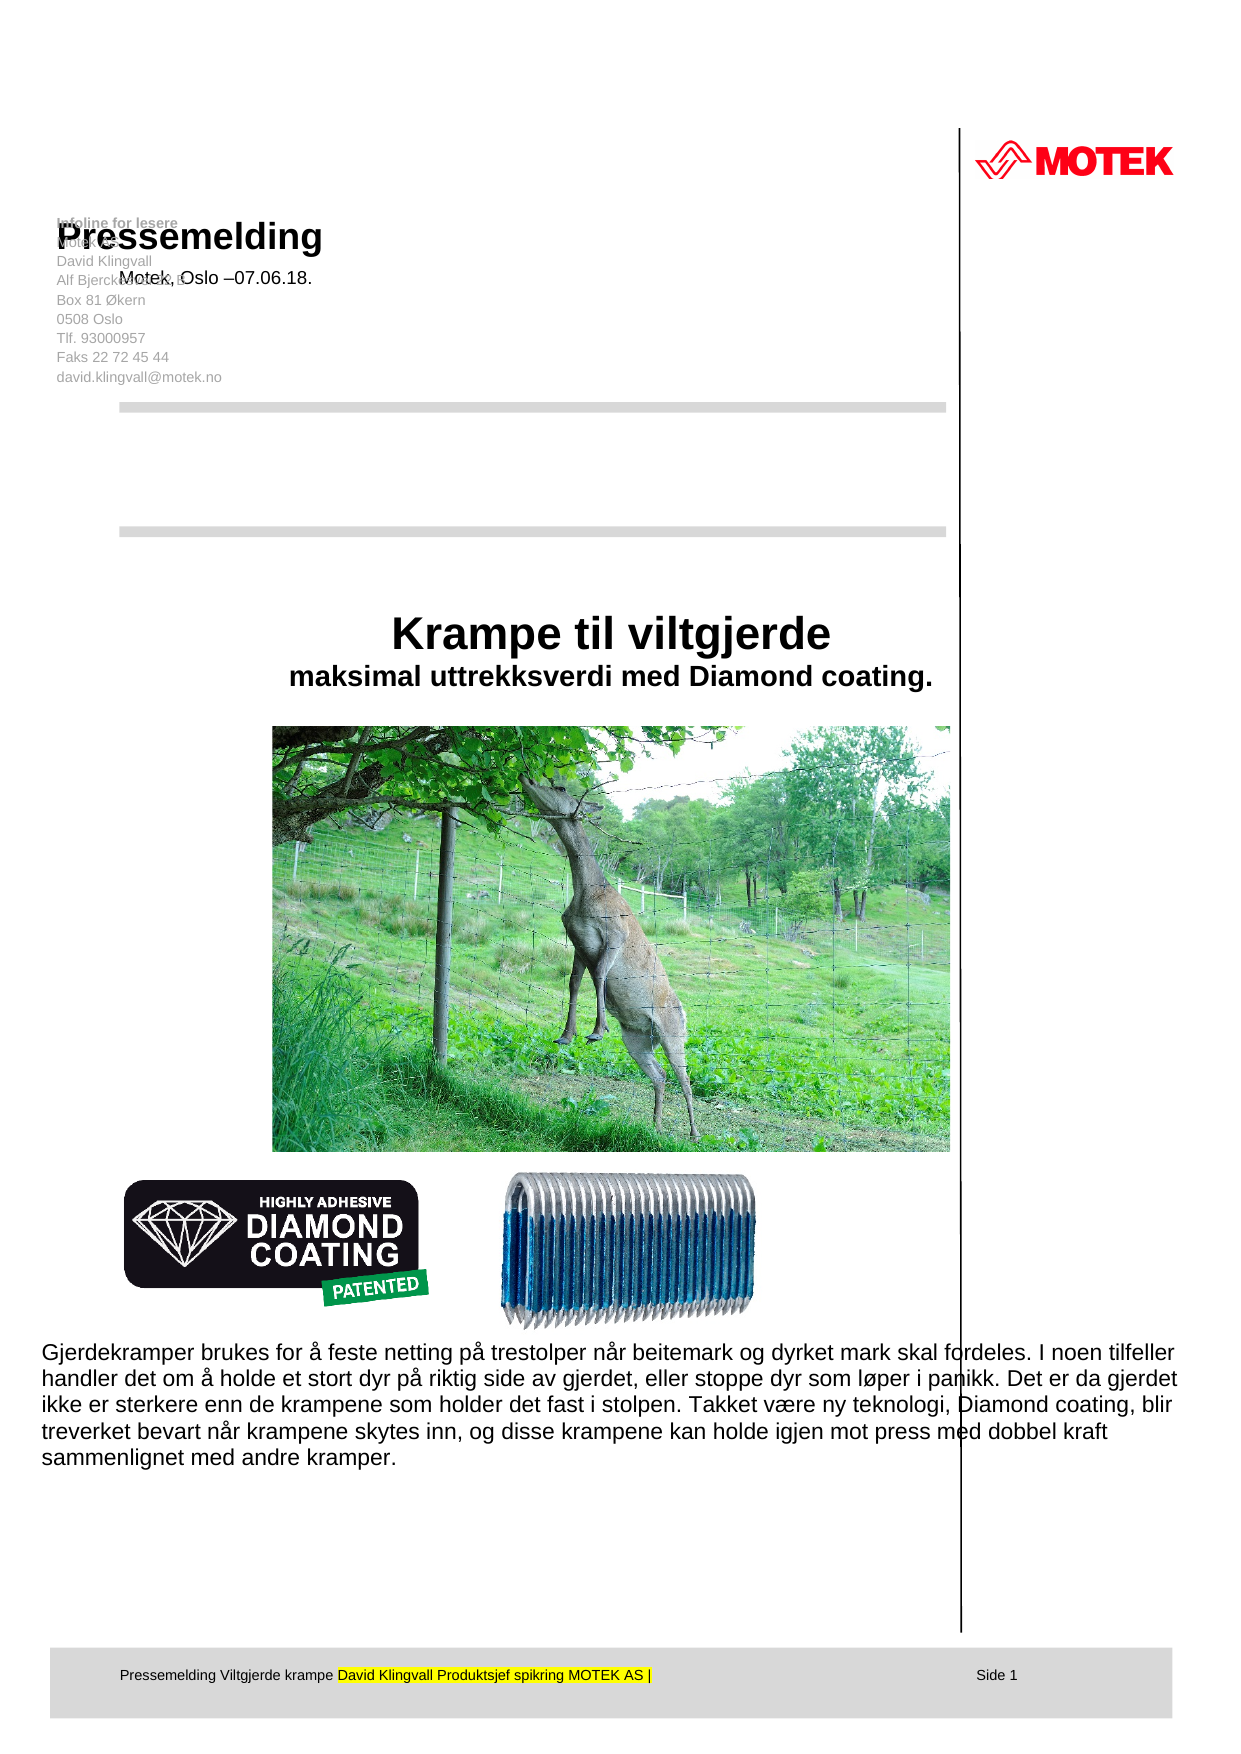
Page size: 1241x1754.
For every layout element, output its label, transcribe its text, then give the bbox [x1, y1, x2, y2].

picture [488, 1159, 764, 1339]
picture [272, 726, 951, 1152]
picture [974, 140, 1174, 178]
text Krampe til viltgjerde [41, 606, 1181, 659]
text maksimal uttrekksverdi med Diamond coating. [41, 659, 1181, 693]
picture [119, 1175, 434, 1311]
